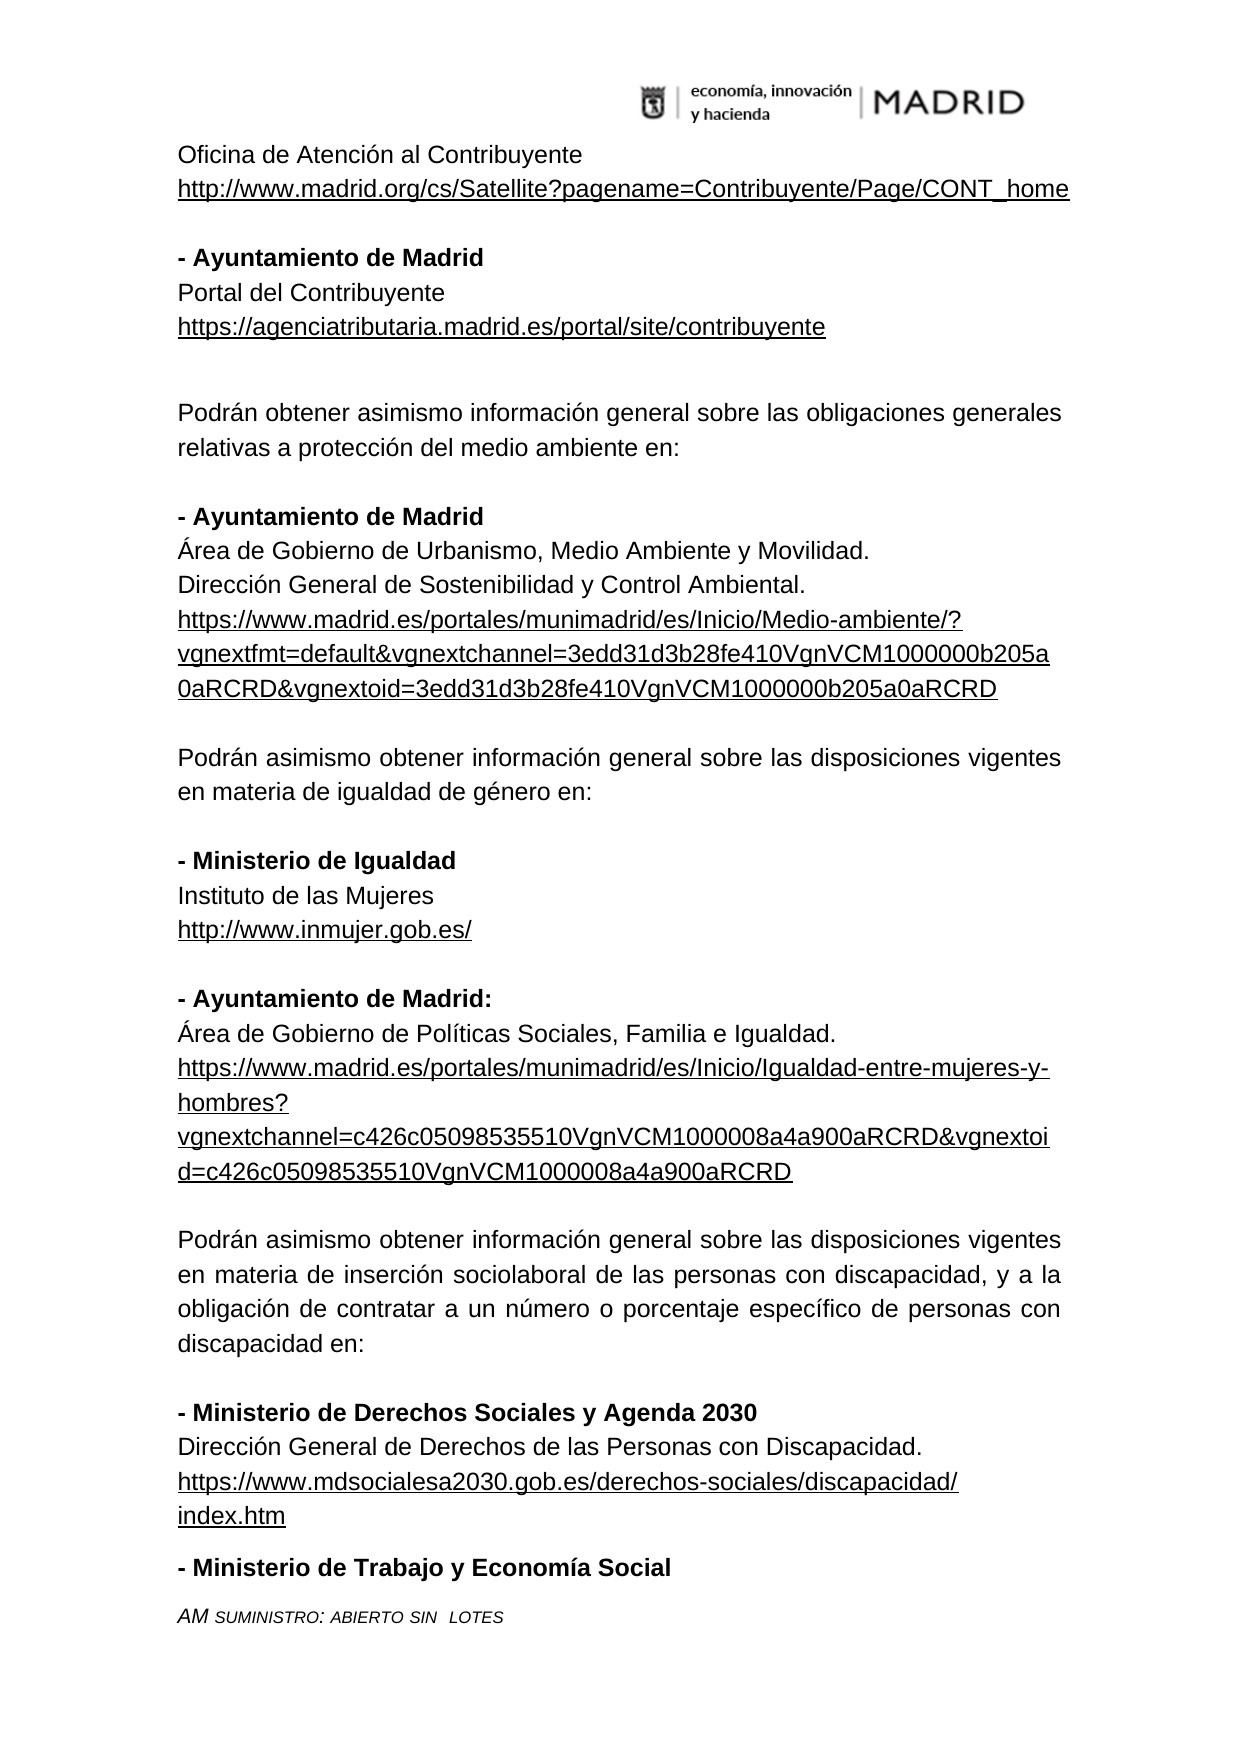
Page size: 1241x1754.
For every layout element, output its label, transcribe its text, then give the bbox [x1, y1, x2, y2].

text - Ayuntamiento de Madrid: [177, 984, 1063, 1013]
text - Ministerio de Trabajo y Economía Social [177, 1552, 1063, 1581]
text https://agenciatributaria.madrid.es/portal/site/contribuyente [177, 312, 1063, 341]
text Portal del Contribuyente [177, 278, 1063, 307]
text - Ayuntamiento de Madrid [177, 501, 1063, 530]
text Podrán asimismo obtener información general sobre las disposiciones vigentes en materia de igualdad de género en: [177, 743, 1063, 806]
text - Ayuntamiento de Madrid [177, 243, 1063, 272]
text Dirección General de Derechos de las Personas con Discapacidad. [177, 1432, 1063, 1461]
text https://www.mdsocialesa2030.gob.es/derechos-sociales/discapacidad/index.htm [177, 1467, 1063, 1530]
text Área de Gobierno de Políticas Sociales, Familia e Igualdad. [177, 1019, 1063, 1047]
picture [620, 73, 1041, 140]
text - Ministerio de Igualdad [177, 846, 1063, 875]
text http://www.madrid.org/cs/Satellite?pagename=Contribuyente/Page/CONT_home [177, 174, 1093, 203]
text Podrán asimismo obtener información general sobre las disposiciones vigentes en materia de inserción sociolaboral de las personas con discapacidad, y a la obligación de contratar a un número o porcentaje específico de personas con discapacidad en: [177, 1226, 1063, 1358]
text Instituto de las Mujeres [177, 881, 1063, 909]
text - Ministerio de Derechos Sociales y Agenda 2030 [177, 1398, 1063, 1427]
text Dirección General de Sostenibilidad y Control Ambiental. [177, 570, 1063, 599]
text Podrán obtener asimismo información general sobre las obligaciones generales relativas a protección del medio ambiente en: [177, 398, 1063, 461]
text Área de Gobierno de Urbanismo, Medio Ambiente y Movilidad. [177, 536, 1063, 565]
text https://www.madrid.es/portales/munimadrid/es/Inicio/Igualdad-entre-mujeres-y-hombres?vgnextchannel=c426c05098535510VgnVCM1000008a4a900aRCRD&vgnextoid=c426c05098535510VgnVCM1000008a4a900aRCRD [177, 1053, 1063, 1185]
text Oficina de Atención al Contribuyente [177, 140, 1063, 169]
text https://www.madrid.es/portales/munimadrid/es/Inicio/Medio-ambiente/?vgnextfmt=default&vgnextchannel=3edd31d3b28fe410VgnVCM1000000b205a0aRCRD&vgnextoid=3edd31d3b28fe410VgnVCM1000000b205a0aRCRD [177, 605, 1063, 703]
text http://www.inmujer.gob.es/ [177, 915, 1063, 944]
